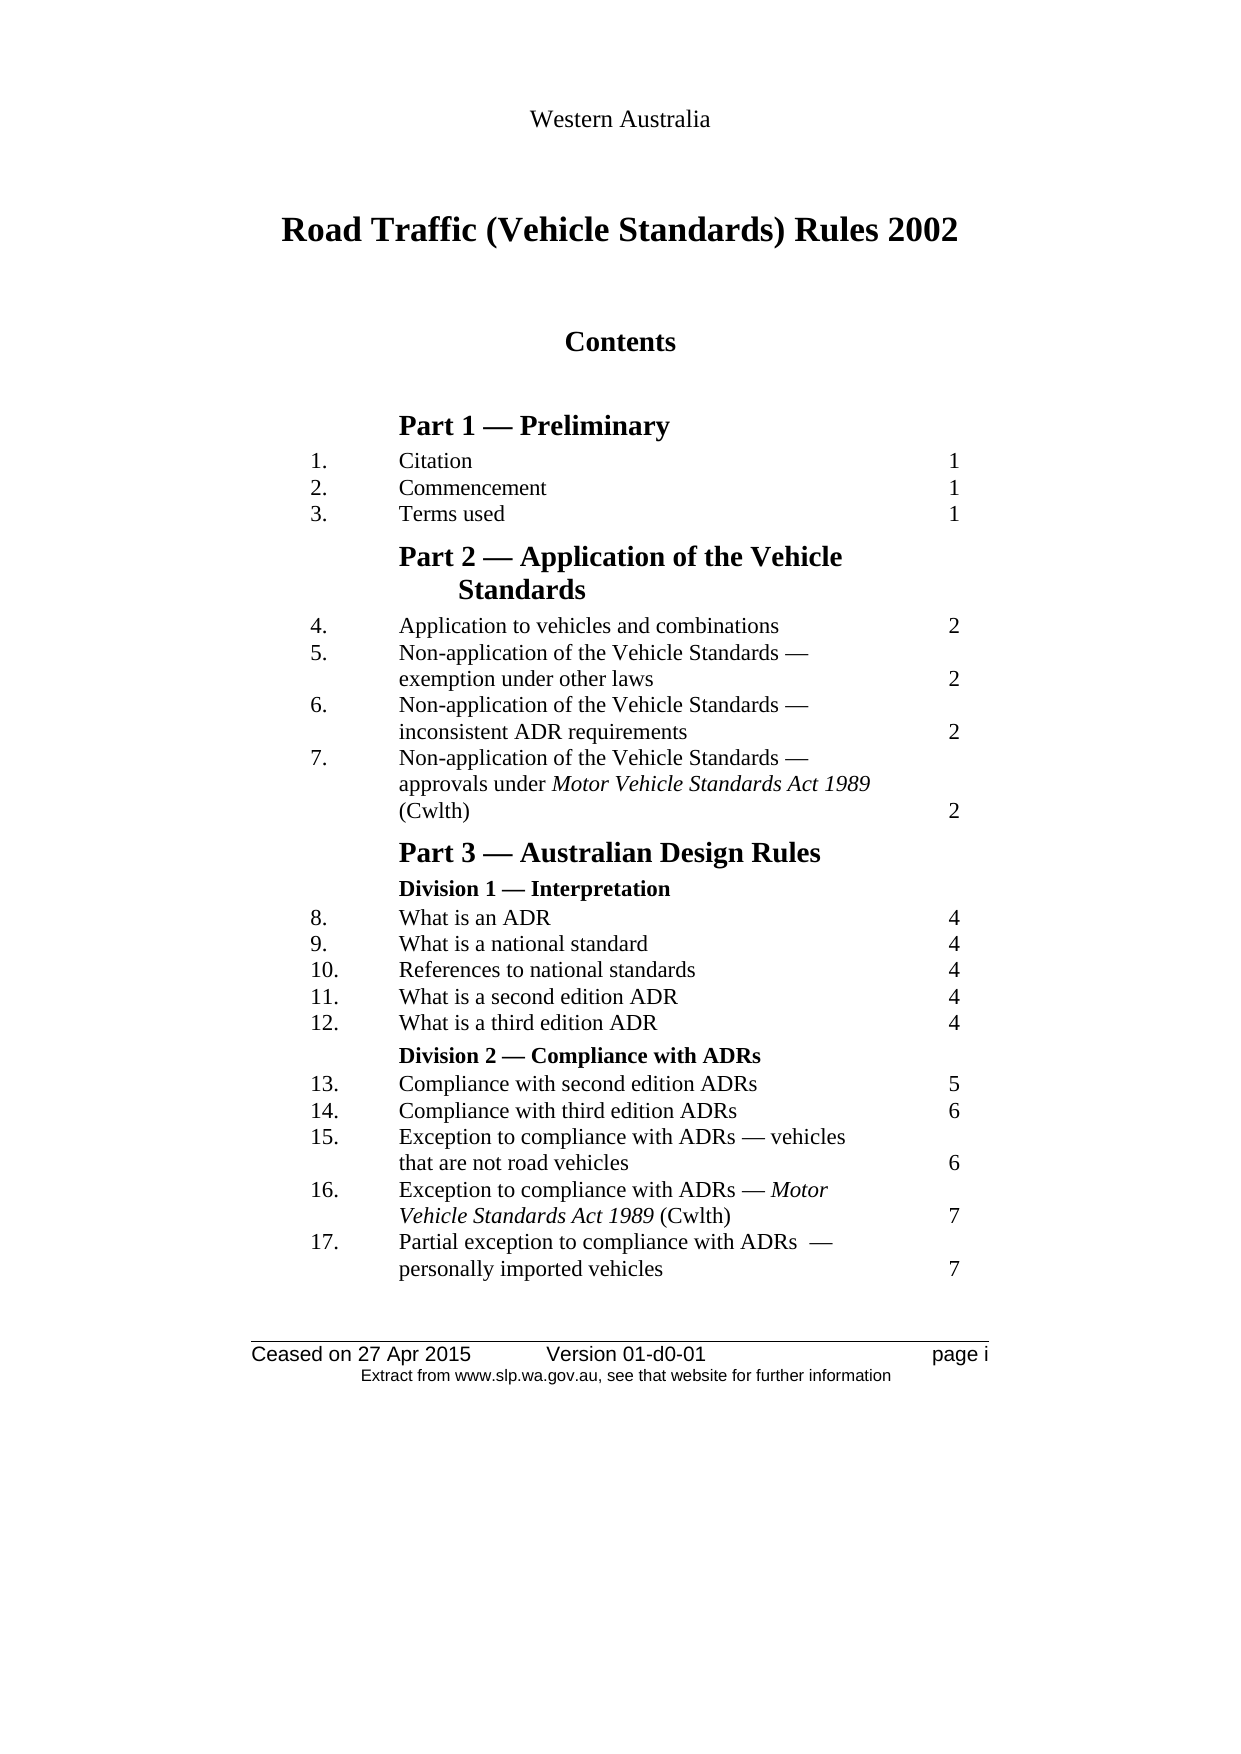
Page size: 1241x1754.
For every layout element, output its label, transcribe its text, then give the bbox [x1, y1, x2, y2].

text 8. What is an ADR 4 [310, 904, 871, 930]
text Part 3 — Australian Design Rules [399, 836, 871, 869]
text Contents [491, 324, 749, 358]
text Part 2 — Application of the Vehicle Standards [399, 539, 871, 606]
text 12. What is a third edition ADR 4 [310, 1009, 871, 1036]
text 9. What is a national standard 4 [310, 930, 871, 957]
text Division 1 — Interpretation [399, 875, 871, 902]
text 15. Exception to compliance with ADRs — vehicles that are not road vehicles 6 [310, 1123, 871, 1176]
text Division 2 — Compliance with ADRs [399, 1042, 871, 1068]
text 4. Application to vehicles and combinations 2 [310, 612, 871, 639]
text 14. Compliance with third edition ADRs 6 [310, 1097, 871, 1123]
text 7. Non-application of the Vehicle Standards — approvals under Motor Vehicle Standards Act 1989 (Cwlth) 2 [310, 744, 871, 823]
text Road Traffic (Vehicle Standards) Rules 2002 [251, 208, 989, 249]
text 16. Exception to compliance with ADRs — Motor Vehicle Standards Act 1989 (Cwlth) 7 [310, 1176, 871, 1228]
text 5. Non-application of the Vehicle Standards — exemption under other laws 2 [310, 639, 871, 691]
text 17. Partial exception to compliance with ADRs — personally imported vehicles 7 [310, 1228, 871, 1281]
text 10. References to national standards 4 [310, 957, 871, 983]
text 3. Terms used 1 [310, 500, 871, 526]
text Western Australia [251, 104, 989, 133]
text 2. Commencement 1 [310, 474, 871, 500]
text 1. Citation 1 [310, 447, 871, 474]
text 6. Non-application of the Vehicle Standards — inconsistent ADR requirements 2 [310, 691, 871, 744]
text 11. What is a second edition ADR 4 [310, 983, 871, 1009]
text Part 1 — Preliminary [399, 408, 871, 441]
text 13. Compliance with second edition ADRs 5 [310, 1070, 871, 1097]
